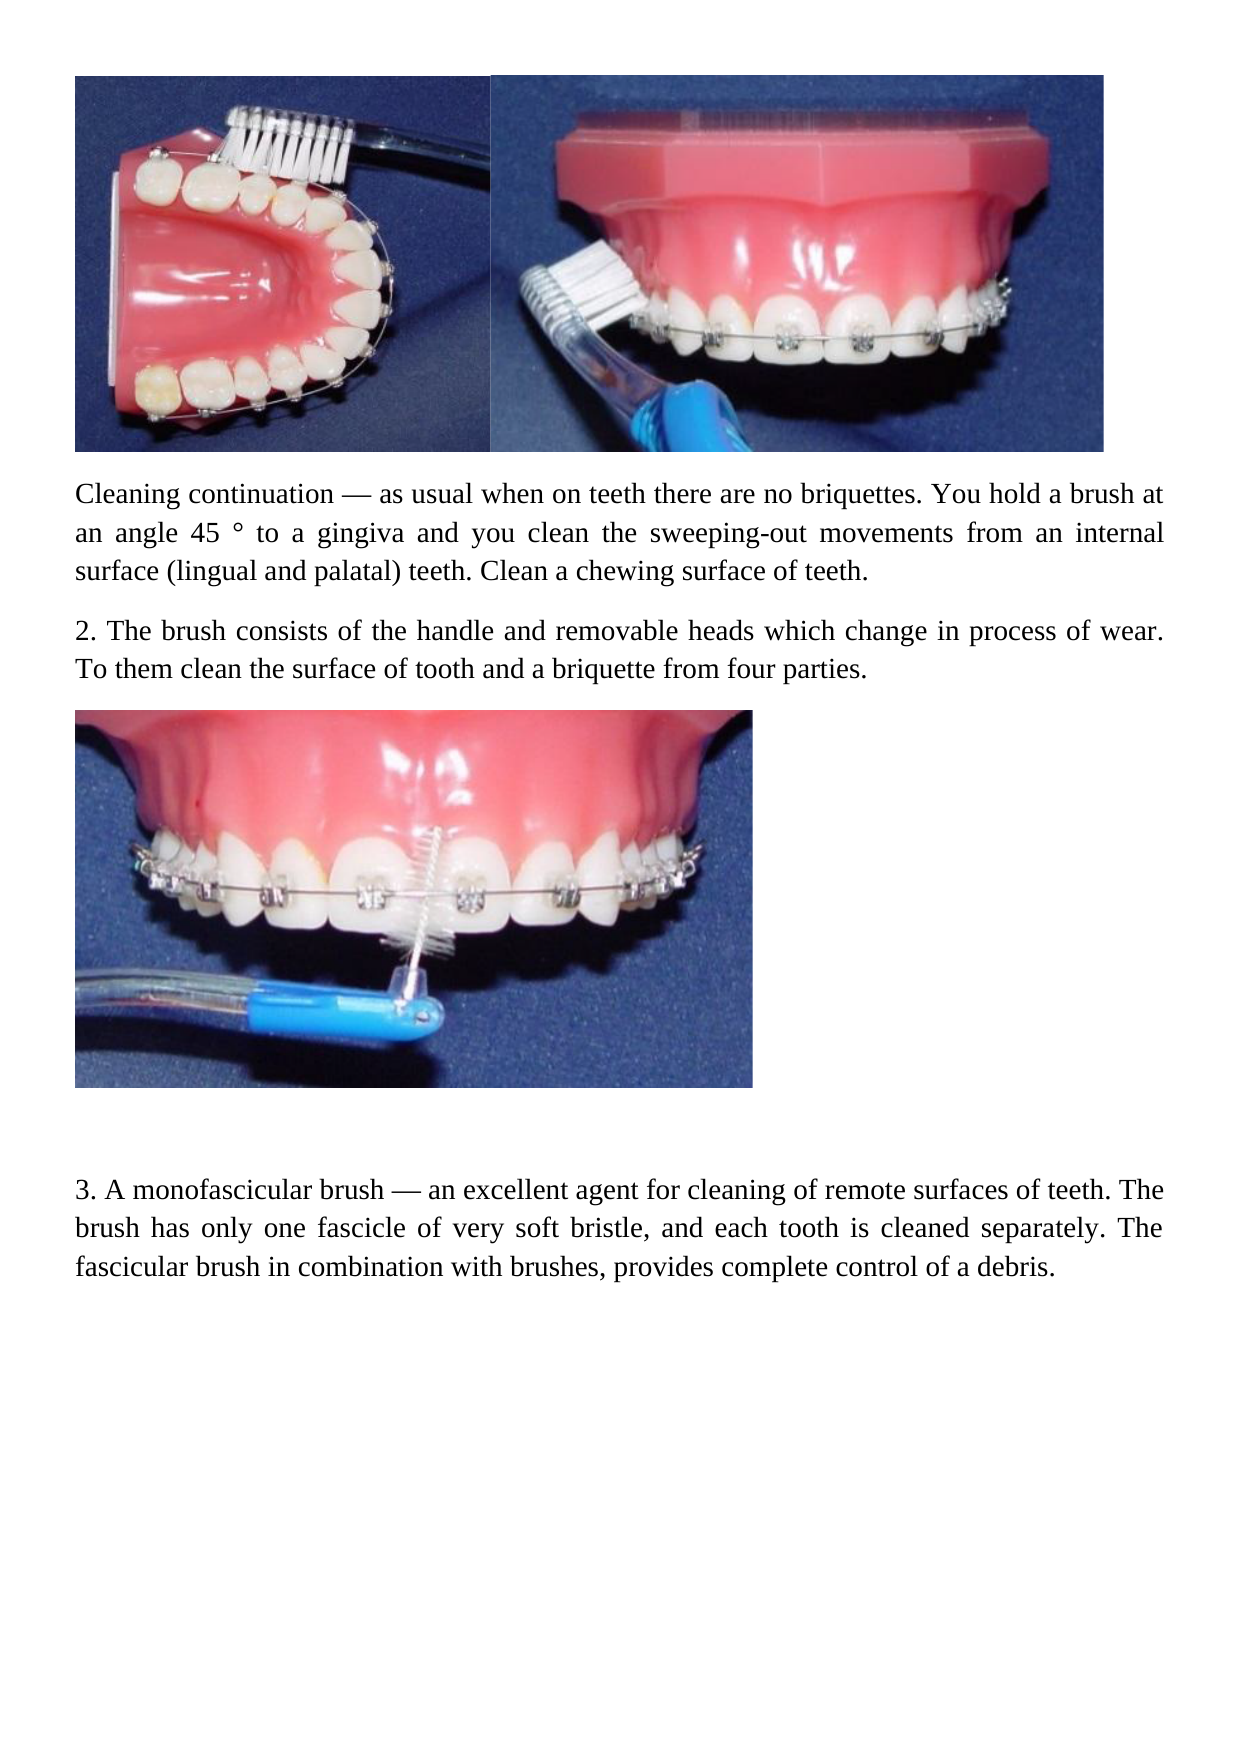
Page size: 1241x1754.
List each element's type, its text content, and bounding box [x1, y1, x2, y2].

text 2. The brush consists of the handle and removable heads which change in process of wear. To them clean the surface of tooth and a briquette from four parties. [75, 613, 1165, 685]
text Cleaning continuation — as usual when on teeth there are no briquettes. You hold a brush at an angle 45 ° to a gingiva and you clean the sweeping-out movements from an internal surface (lingual and palatal) teeth. Clean a chewing surface of teeth. [75, 476, 1165, 587]
text 3. A monofascicular brush — an excellent agent for cleaning of remote surfaces of teeth. The brush has only one fascicle of very soft bristle, and each tooth is cleaned separately. The fascicular brush in combination with brushes, provides complete control of a debris. [75, 1172, 1165, 1282]
